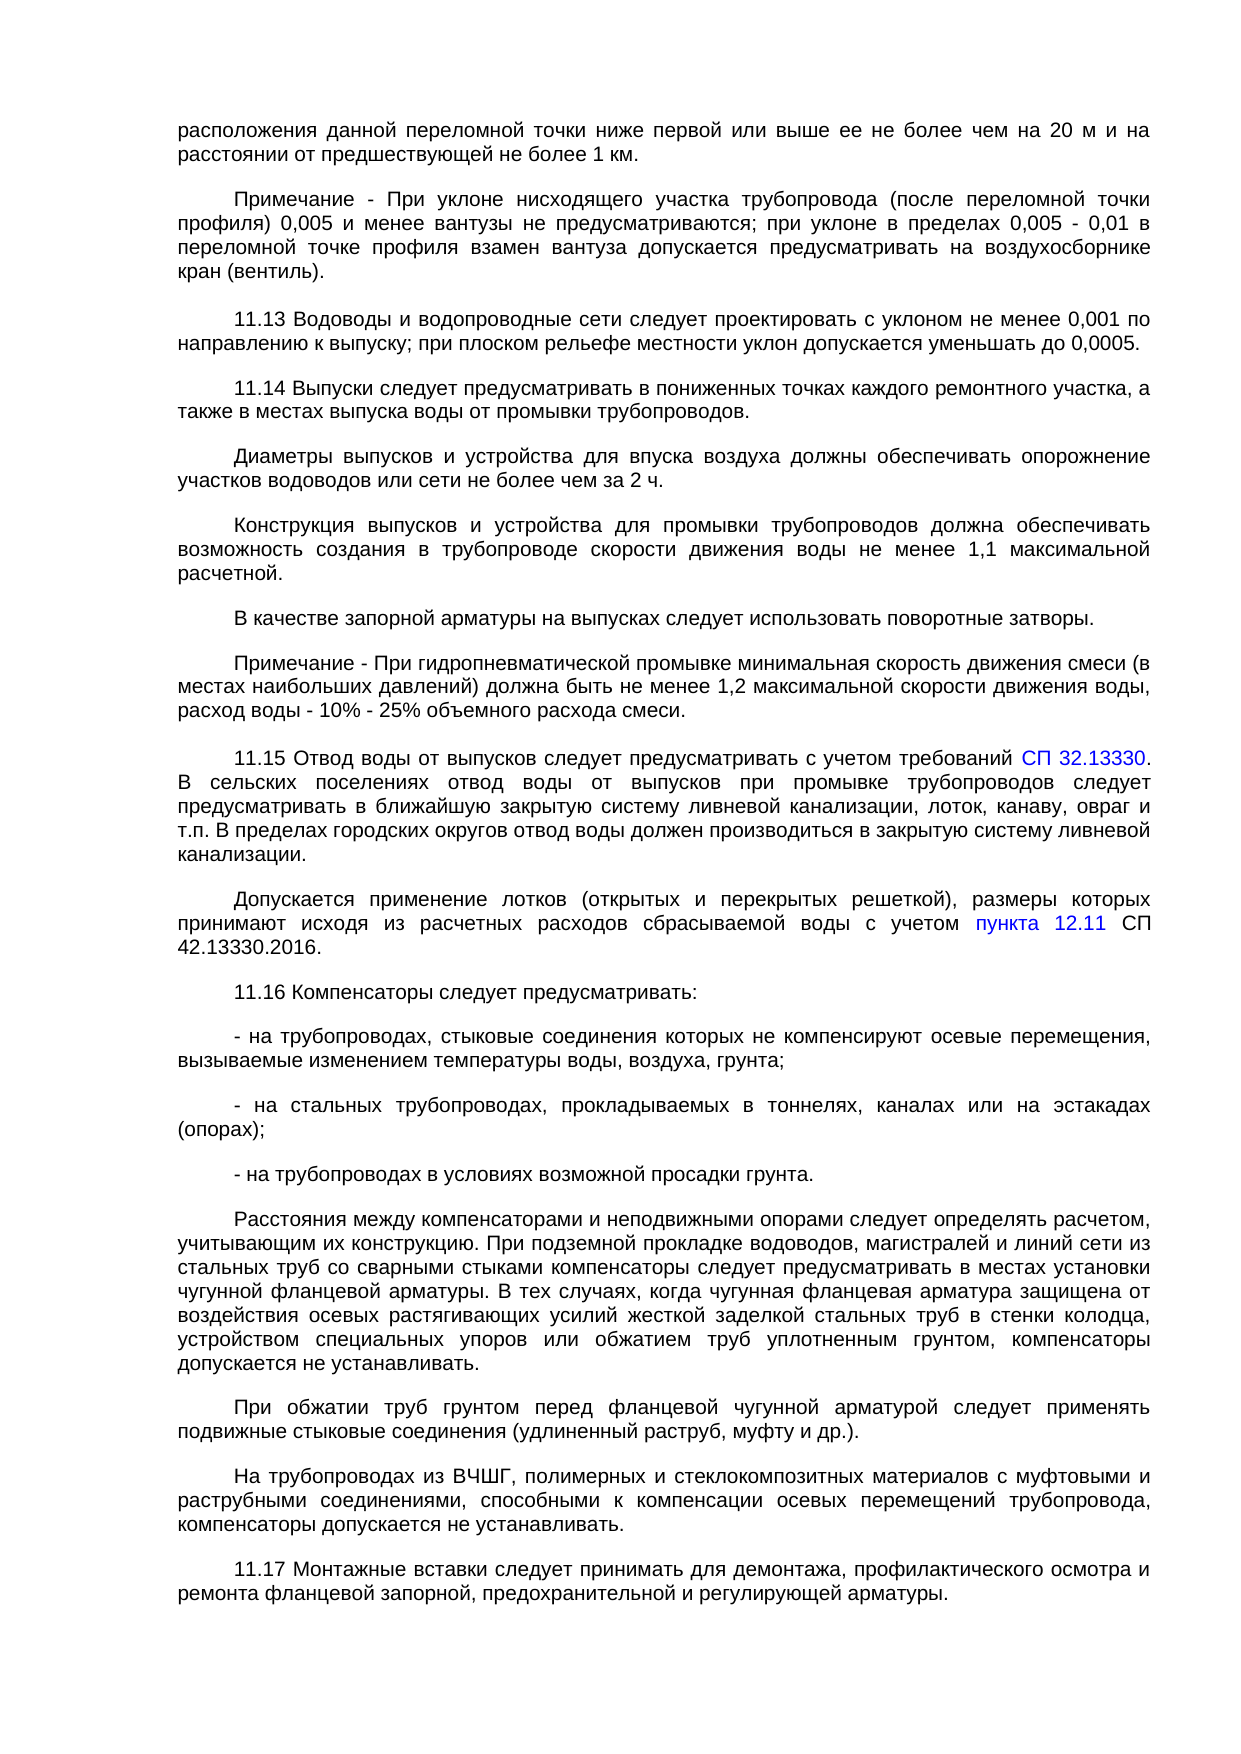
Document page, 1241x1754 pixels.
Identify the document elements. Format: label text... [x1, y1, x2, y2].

text - на трубопроводах, стыковые соединения которых не компенсируют осевые перемещения, вызываемые изменением температуры воды, воздуха, грунта; [177, 1024, 1152, 1072]
text Примечание - При уклоне нисходящего участка трубопровода (после переломной точки профиля) 0,005 и менее вантузы не предусматриваются; при уклоне в пределах 0,005 - 0,01 в переломной точке профиля взамен вантуза допускается предусматривать на воздухосборнике кран (вентиль). [177, 187, 1152, 283]
text - на стальных трубопроводах, прокладываемых в тоннелях, каналах или на эстакадах (опорах); [177, 1093, 1152, 1141]
text 11.14 Выпуски следует предусматривать в пониженных точках каждого ремонтного участка, а также в местах выпуска воды от промывки трубопроводов. [177, 375, 1152, 423]
text Примечание - При гидропневматической промывке минимальная скорость движения смеси (в местах наибольших давлений) должна быть не менее 1,2 максимальной скорости движения воды, расход воды - 10% - 25% объемного расхода смеси. [177, 650, 1152, 722]
text Расстояния между компенсаторами и неподвижными опорами следует определять расчетом, учитывающим их конструкцию. При подземной прокладке водоводов, магистралей и линий сети из стальных труб со сварными стыками компенсаторы следует предусматривать в местах установки чугунной фланцевой арматуры. В тех случаях, когда чугунная фланцевая арматура защищена от воздействия осевых растягивающих усилий жесткой заделкой стальных труб в стенки колодца, устройством специальных упоров или обжатием труб уплотненным грунтом, компенсаторы допускается не устанавливать. [177, 1207, 1152, 1374]
text 11.15 Отвод воды от выпусков следует предусматривать с учетом требований СП 32.13330. В сельских поселениях отвод воды от выпусков при промывке трубопроводов следует предусматривать в ближайшую закрытую систему ливневой канализации, лоток, канаву, овраг и т.п. В пределах городских округов отвод воды должен производиться в закрытую систему ливневой канализации. [177, 746, 1152, 866]
text Конструкция выпусков и устройства для промывки трубопроводов должна обеспечивать возможность создания в трубопроводе скорости движения воды не менее 1,1 максимальной расчетной. [177, 513, 1152, 585]
text При обжатии труб грунтом перед фланцевой чугунной арматурой следует применять подвижные стыковые соединения (удлиненный раструб, муфту и др.). [177, 1395, 1152, 1443]
text На трубопроводах из ВЧШГ, полимерных и стеклокомпозитных материалов с муфтовыми и раструбными соединениями, способными к компенсации осевых перемещений трубопровода, компенсаторы допускается не устанавливать. [177, 1464, 1152, 1536]
text Допускается применение лотков (открытых и перекрытых решеткой), размеры которых принимают исходя из расчетных расходов сбрасываемой воды с учетом пункта 12.11 СП 42.13330.2016. [177, 887, 1152, 959]
text 11.17 Монтажные вставки следует принимать для демонтажа, профилактического осмотра и ремонта фланцевой запорной, предохранительной и регулирующей арматуры. [177, 1557, 1152, 1604]
text - на трубопроводах в условиях возможной просадки грунта. [177, 1162, 1152, 1186]
text 11.13 Водоводы и водопроводные сети следует проектировать с уклоном не менее 0,001 по направлению к выпуску; при плоском рельефе местности уклон допускается уменьшать до 0,0005. [177, 307, 1152, 354]
text В качестве запорной арматуры на выпусках следует использовать поворотные затворы. [177, 606, 1152, 629]
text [177, 118, 1152, 166]
text Диаметры выпусков и устройства для впуска воздуха должны обеспечивать опорожнение участков водоводов или сети не более чем за 2 ч. [177, 444, 1152, 492]
text 11.16 Компенсаторы следует предусматривать: [177, 979, 1152, 1003]
